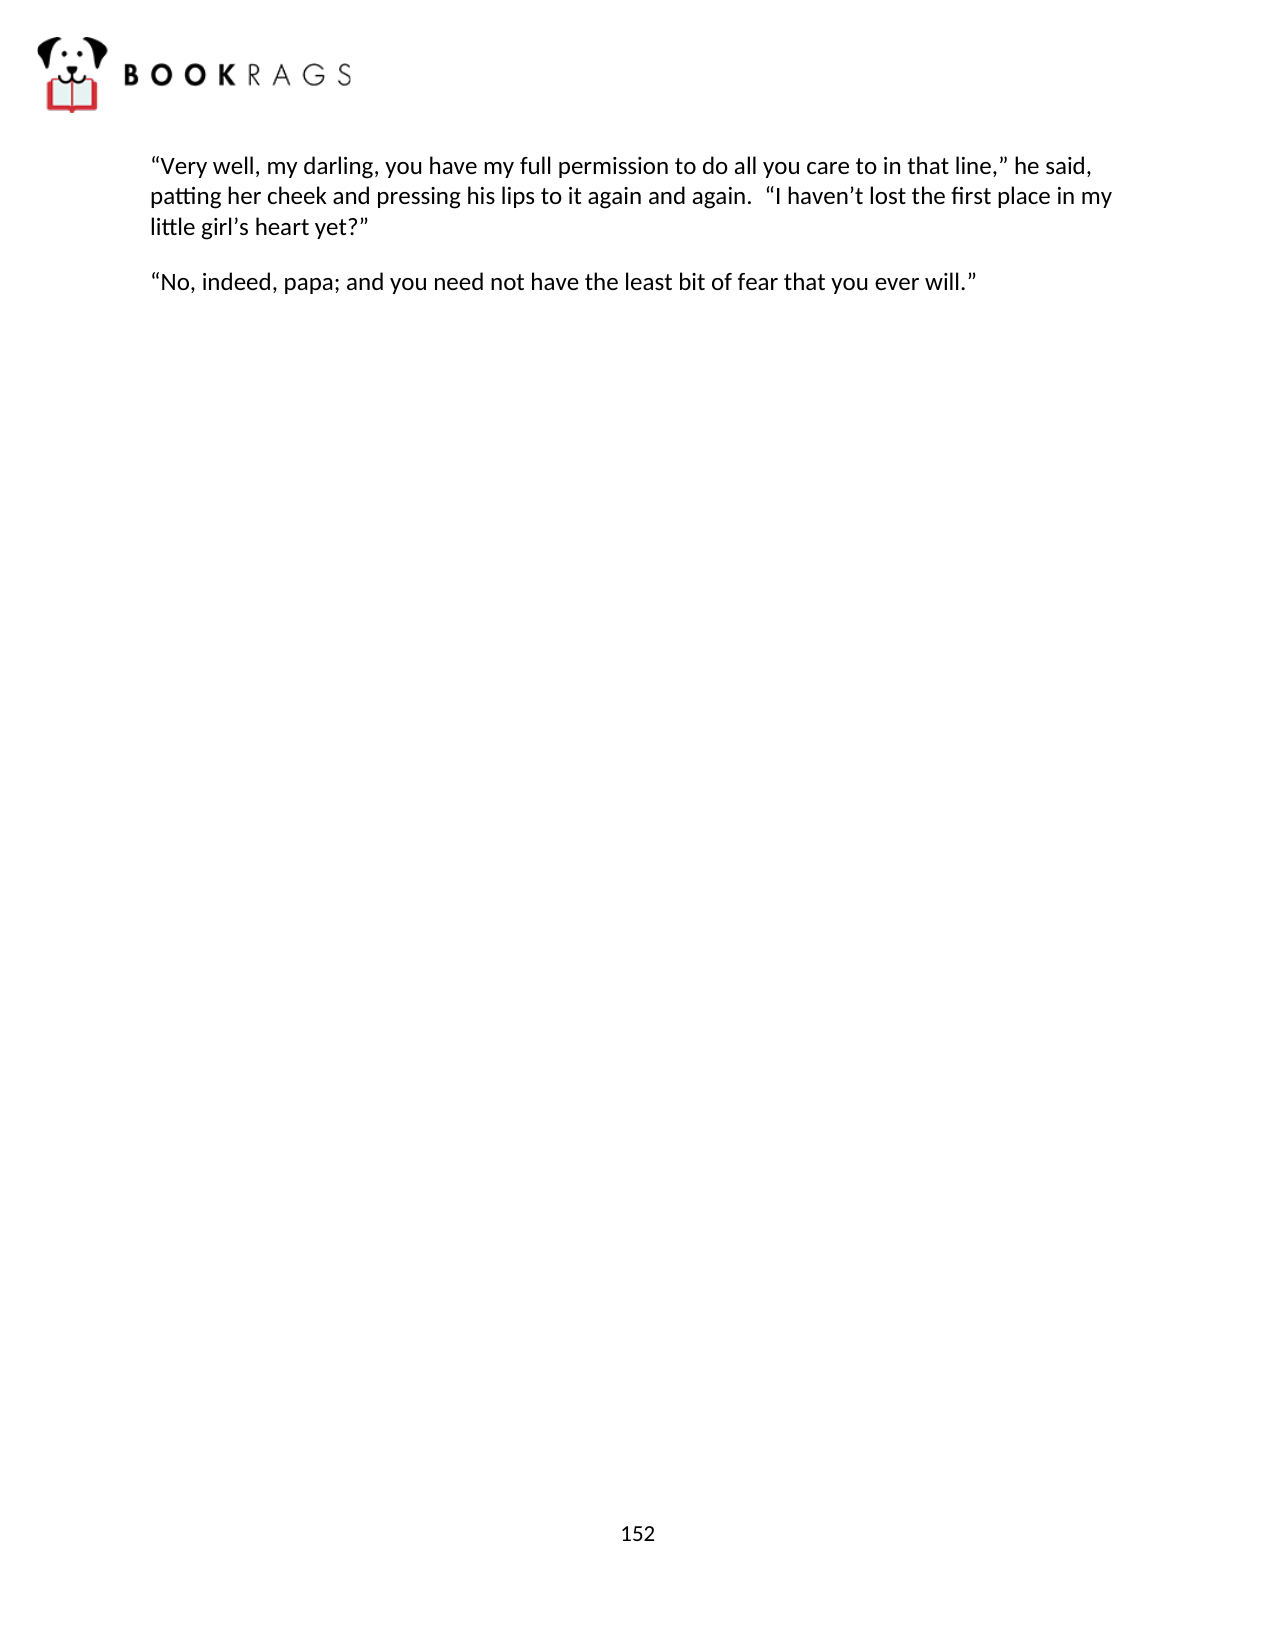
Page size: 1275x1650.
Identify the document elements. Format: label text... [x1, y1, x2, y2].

text “No, indeed, papa; and you need not have the least bit of fear that you ever will.” [150, 267, 1125, 297]
picture [37, 37, 351, 113]
text “Very well, my darling, you have my full permission to do all you care to in that line,” he said, patting her cheek and pressing his lips to it again and again. “I haven’t lost the first place in my little girl’s heart yet?” [150, 150, 1125, 242]
